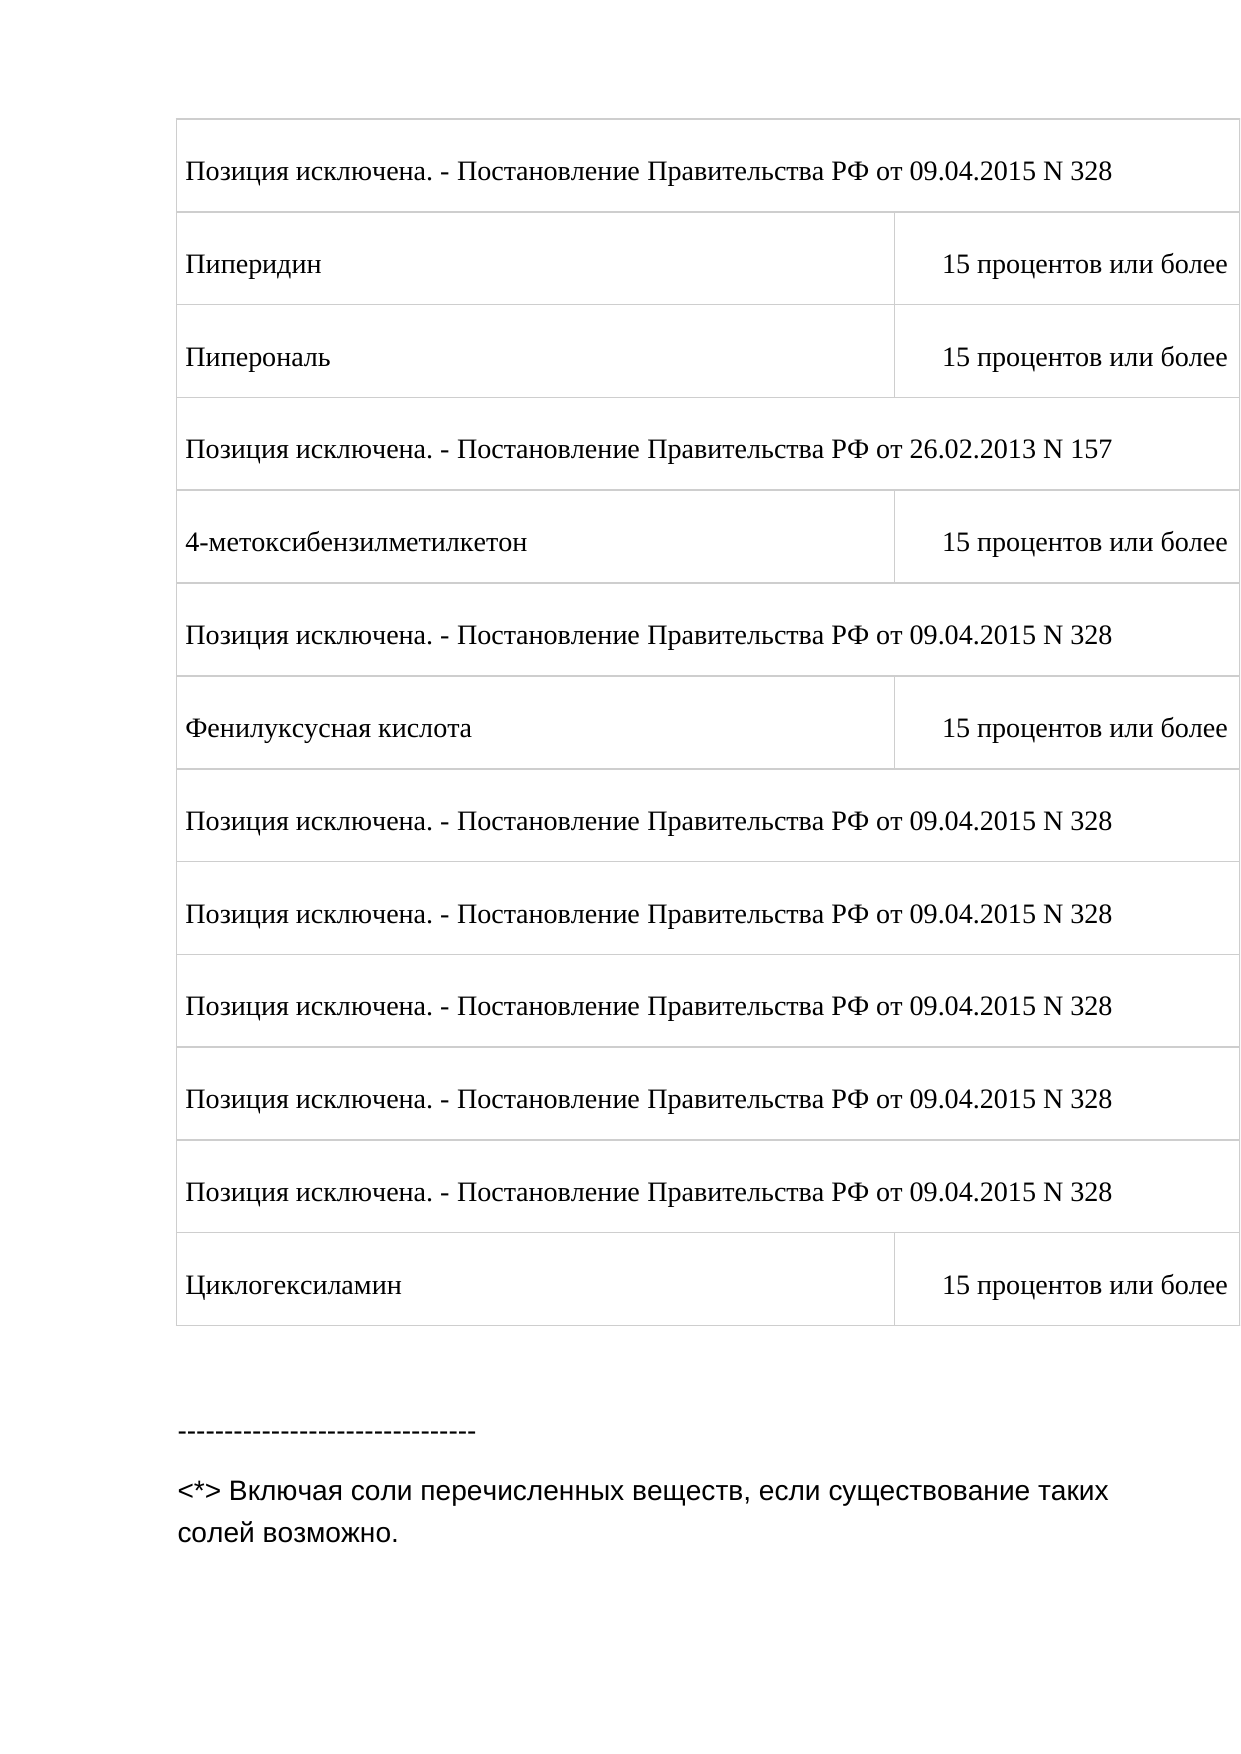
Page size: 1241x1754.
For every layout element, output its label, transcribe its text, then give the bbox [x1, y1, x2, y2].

table_cell Позиция исключена. - Постановление Правительства РФ от 09.04.2015 N 328 [177, 955, 1239, 1046]
text <*> Включая соли перечисленных веществ, если существование таких солей возможно. [177, 1463, 1152, 1548]
table_cell Позиция исключена. - Постановление Правительства РФ от 09.04.2015 N 328 [177, 1141, 1239, 1232]
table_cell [177, 398, 1239, 489]
table_cell 15 процентов или более [895, 305, 1239, 397]
text -------------------------------- [177, 1403, 1152, 1446]
table_cell 15 процентов или более [895, 677, 1239, 768]
table_cell 4-метоксибензилметилкетон [177, 491, 894, 582]
table_cell 15 процентов или более [895, 491, 1239, 582]
table_cell Позиция исключена. - Постановление Правительства РФ от 09.04.2015 N 328 [177, 862, 1239, 953]
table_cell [177, 120, 1239, 211]
table_cell Пиперидин [177, 213, 894, 304]
table_cell Циклогексиламин [177, 1233, 894, 1325]
table_cell 15 процентов или более [895, 1233, 1239, 1325]
table_cell Фенилуксусная кислота [177, 677, 894, 768]
table_cell Пиперональ [177, 305, 894, 397]
table_cell 15 процентов или более [895, 213, 1239, 304]
table_cell Позиция исключена. - Постановление Правительства РФ от 09.04.2015 N 328 [177, 584, 1239, 675]
table_cell Позиция исключена. - Постановление Правительства РФ от 09.04.2015 N 328 [177, 770, 1239, 861]
table_cell Позиция исключена. - Постановление Правительства РФ от 09.04.2015 N 328 [177, 1048, 1239, 1139]
